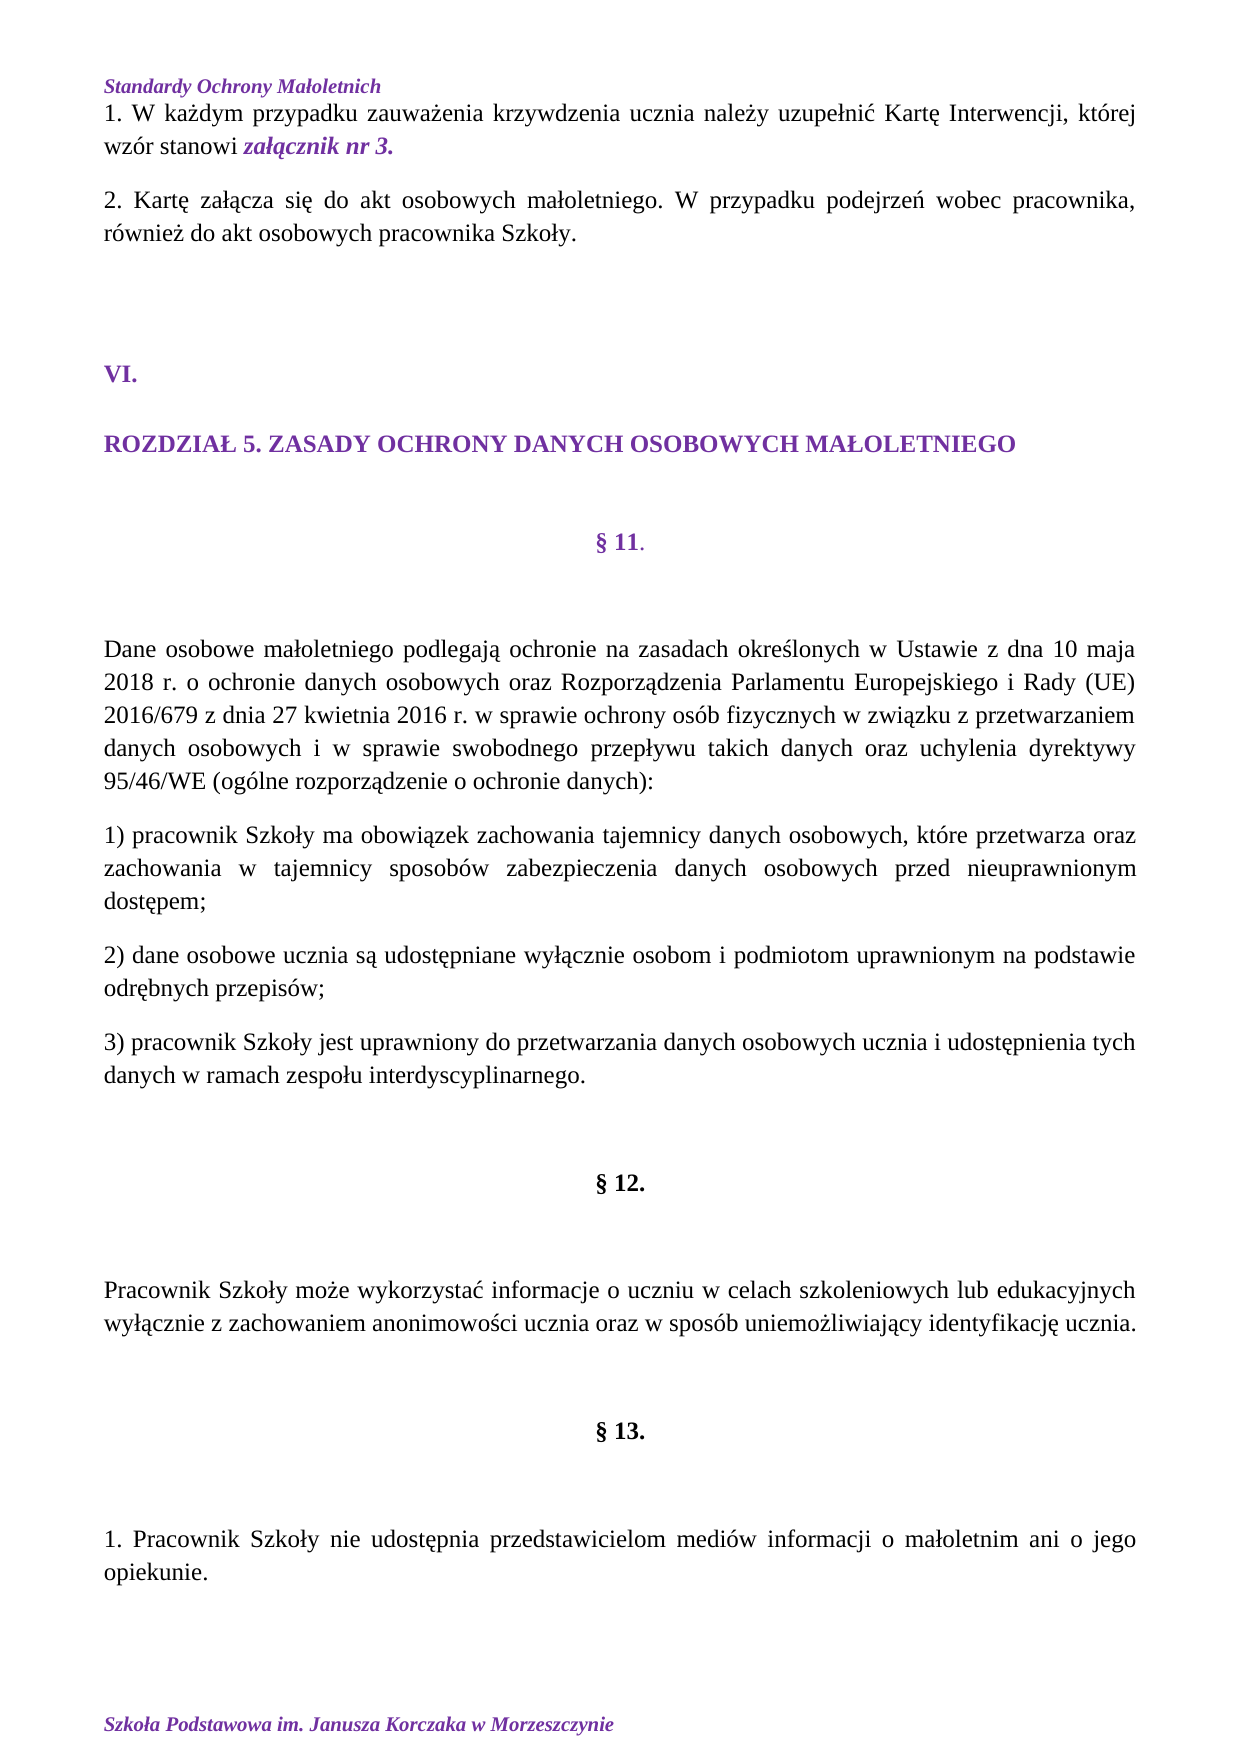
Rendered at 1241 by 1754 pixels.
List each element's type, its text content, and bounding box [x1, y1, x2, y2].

text 2) dane osobowe ucznia są udostępniane wyłącznie osobom i podmiotom uprawnionym na podstawie odrębnych przepisów; [103, 940, 1137, 1002]
text 1) pracownik Szkoły ma obowiązek zachowania tajemnicy danych osobowych, które przetwarza oraz zachowania w tajemnicy sposobów zabezpieczenia danych osobowych przed nieuprawnionym dostępem; [103, 820, 1137, 915]
text 1. Pracownik Szkoły nie udostępnia przedstawicielom mediów informacji o małoletnim ani o jego opiekunie. [103, 1524, 1137, 1586]
text Dane osobowe małoletniego podlegają ochronie na zasadach określonych w Ustawie z dna 10 maja 2018 r. o ochronie danych osobowych oraz Rozporządzenia Parlamentu Europejskiego i Rady (UE) 2016/679 z dnia 27 kwietnia 2016 r. w sprawie ochrony osób fizycznych w związku z przetwarzaniem danych osobowych i w sprawie swobodnego przepływu takich danych oraz uchylenia dyrektywy 95/46/WE (ogólne rozporządzenie o ochronie danych): [103, 634, 1137, 795]
text § 12. [103, 1168, 1137, 1196]
text § 13. [103, 1416, 1137, 1445]
subtitle VI. [103, 359, 1137, 387]
text 2. Kartę załącza się do akt osobowych małoletniego. W przypadku podejrzeń wobec pracownika, również do akt osobowych pracownika Szkoły. [103, 185, 1137, 246]
text 3) pracownik Szkoły jest uprawniony do przetwarzania danych osobowych ucznia i udostępnienia tych danych w ramach zespołu interdyscyplinarnego. [103, 1027, 1137, 1089]
text Pracownik Szkoły może wykorzystać informacje o uczniu w celach szkoleniowych lub edukacyjnych wyłącznie z zachowaniem anonimowości ucznia oraz w sposób uniemożliwiający identyfikację ucznia. [103, 1275, 1137, 1337]
text § 11. [103, 527, 1137, 555]
subtitle ROZDZIAŁ 5. ZASADY OCHRONY DANYCH OSOBOWYCH MAŁOLETNIEGO [103, 429, 1137, 458]
text 1. W każdym przypadku zauważenia krzywdzenia ucznia należy uzupełnić Kartę Interwencji, której wzór stanowi załącznik nr 3. [103, 98, 1137, 159]
